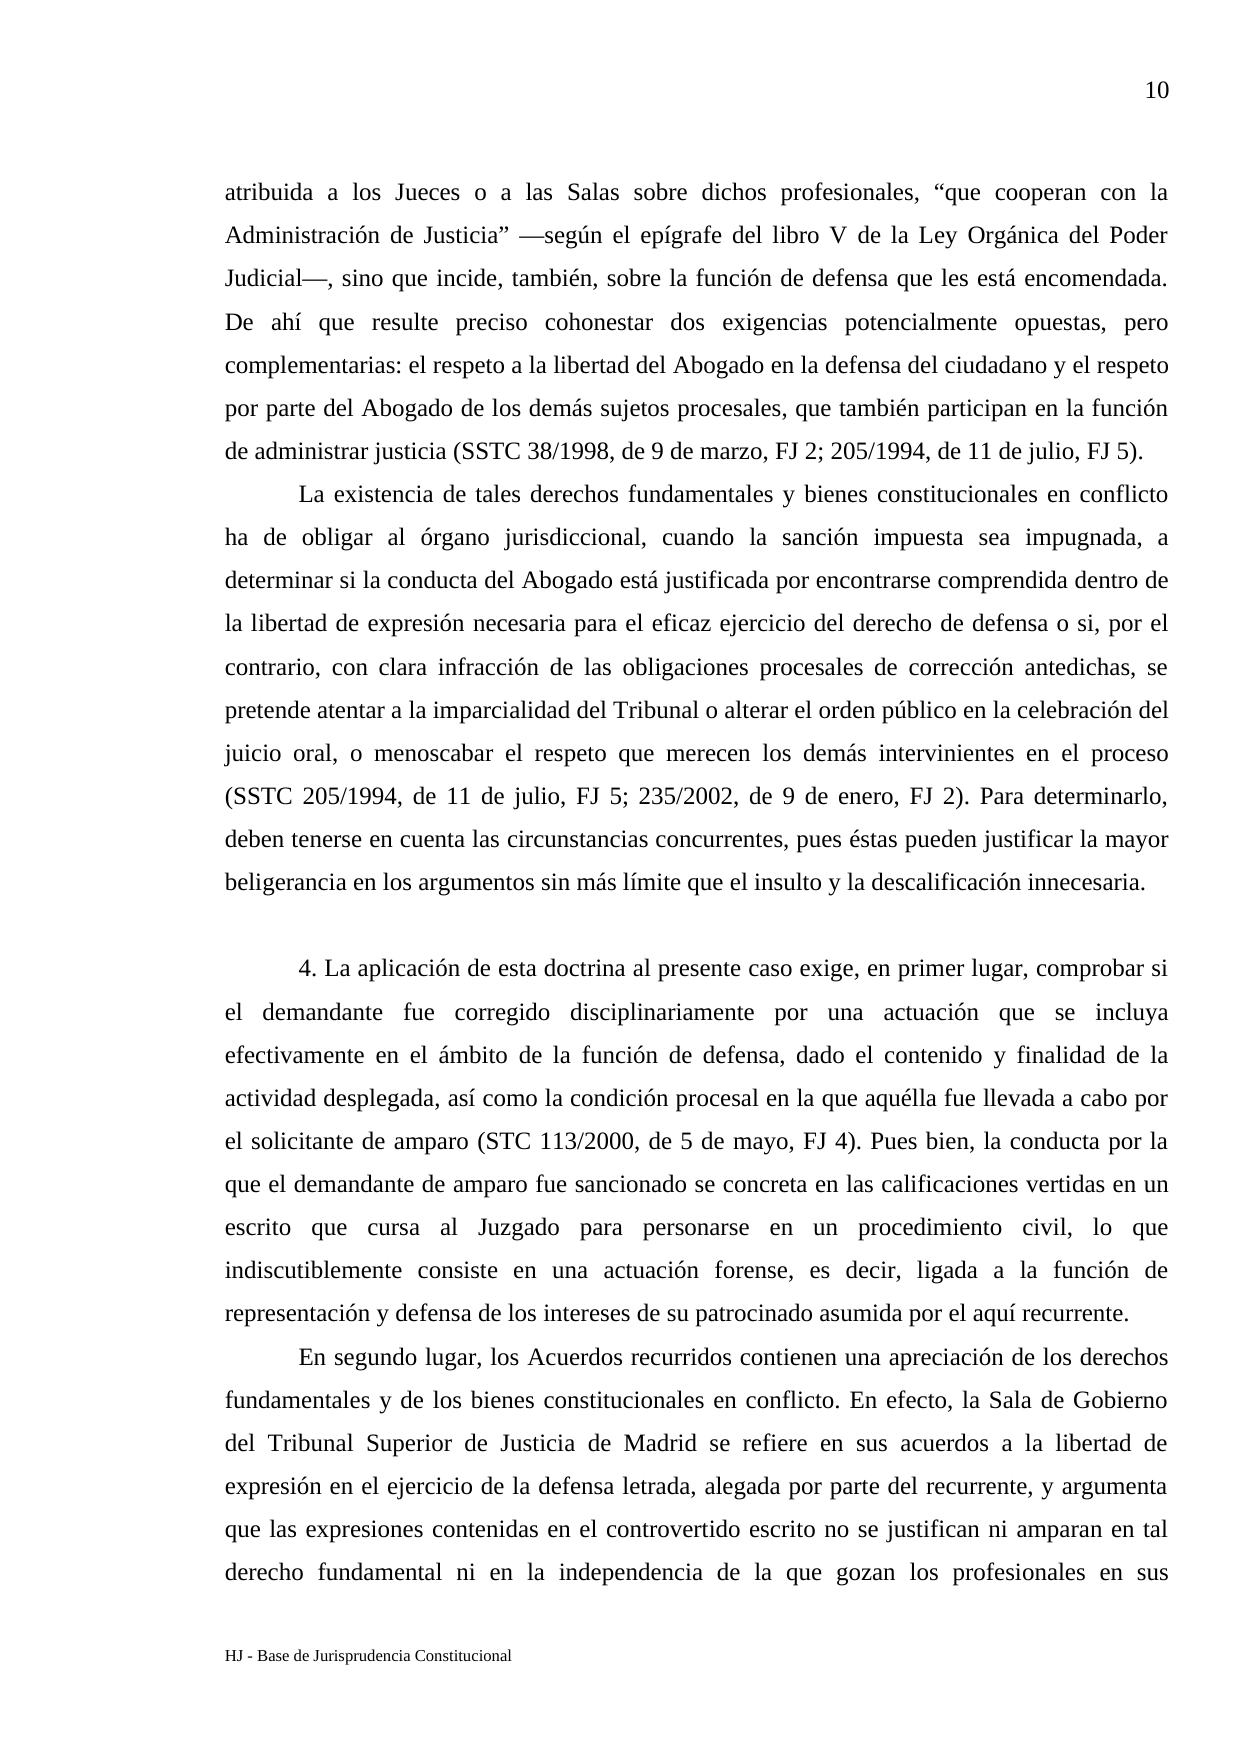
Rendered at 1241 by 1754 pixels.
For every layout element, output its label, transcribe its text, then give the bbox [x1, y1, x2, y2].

text La existencia de tales derechos fundamentales y bienes constitucionales en conflicto ha de obligar al órgano jurisdiccional, cuando la sanción impuesta sea impugnada, a determinar si la conducta del Abogado está justificada por encontrarse comprendida dentro de la libertad de expresión necesaria para el eficaz ejercicio del derecho de defensa o si, por el contrario, con clara infracción de las obligaciones procesales de corrección antedichas, se pretende atentar a la imparcialidad del Tribunal o alterar el orden público en la celebración del juicio oral, o menoscabar el respeto que merecen los demás intervinientes en el proceso (SSTC 205/1994, de 11 de julio, FJ 5; 235/2002, de 9 de enero, FJ 2). Para determinarlo, deben tenerse en cuenta las circunstancias concurrentes, pues éstas pueden justificar la mayor beligerancia en los argumentos sin más límite que el insulto y la descalificación innecesaria. [224, 479, 1169, 896]
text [224, 177, 1169, 465]
text 4. La aplicación de esta doctrina al presente caso exige, en primer lugar, comprobar si el demandante fue corregido disciplinariamente por una actuación que se incluya efectivamente en el ámbito de la función de defensa, dado el contenido y finalidad de la actividad desplegada, así como la condición procesal en la que aquélla fue llevada a cabo por el solicitante de amparo (STC 113/2000, de 5 de mayo, FJ 4). Pues bien, la conducta por la que el demandante de amparo fue sancionado se concreta en las calificaciones vertidas en un escrito que cursa al Juzgado para personarse en un procedimiento civil, lo que indiscutiblemente consiste en una actuación forense, es decir, ligada a la función de representación y defensa de los intereses de su patrocinado asumida por el aquí recurrente. [224, 953, 1169, 1327]
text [224, 1342, 1169, 1586]
